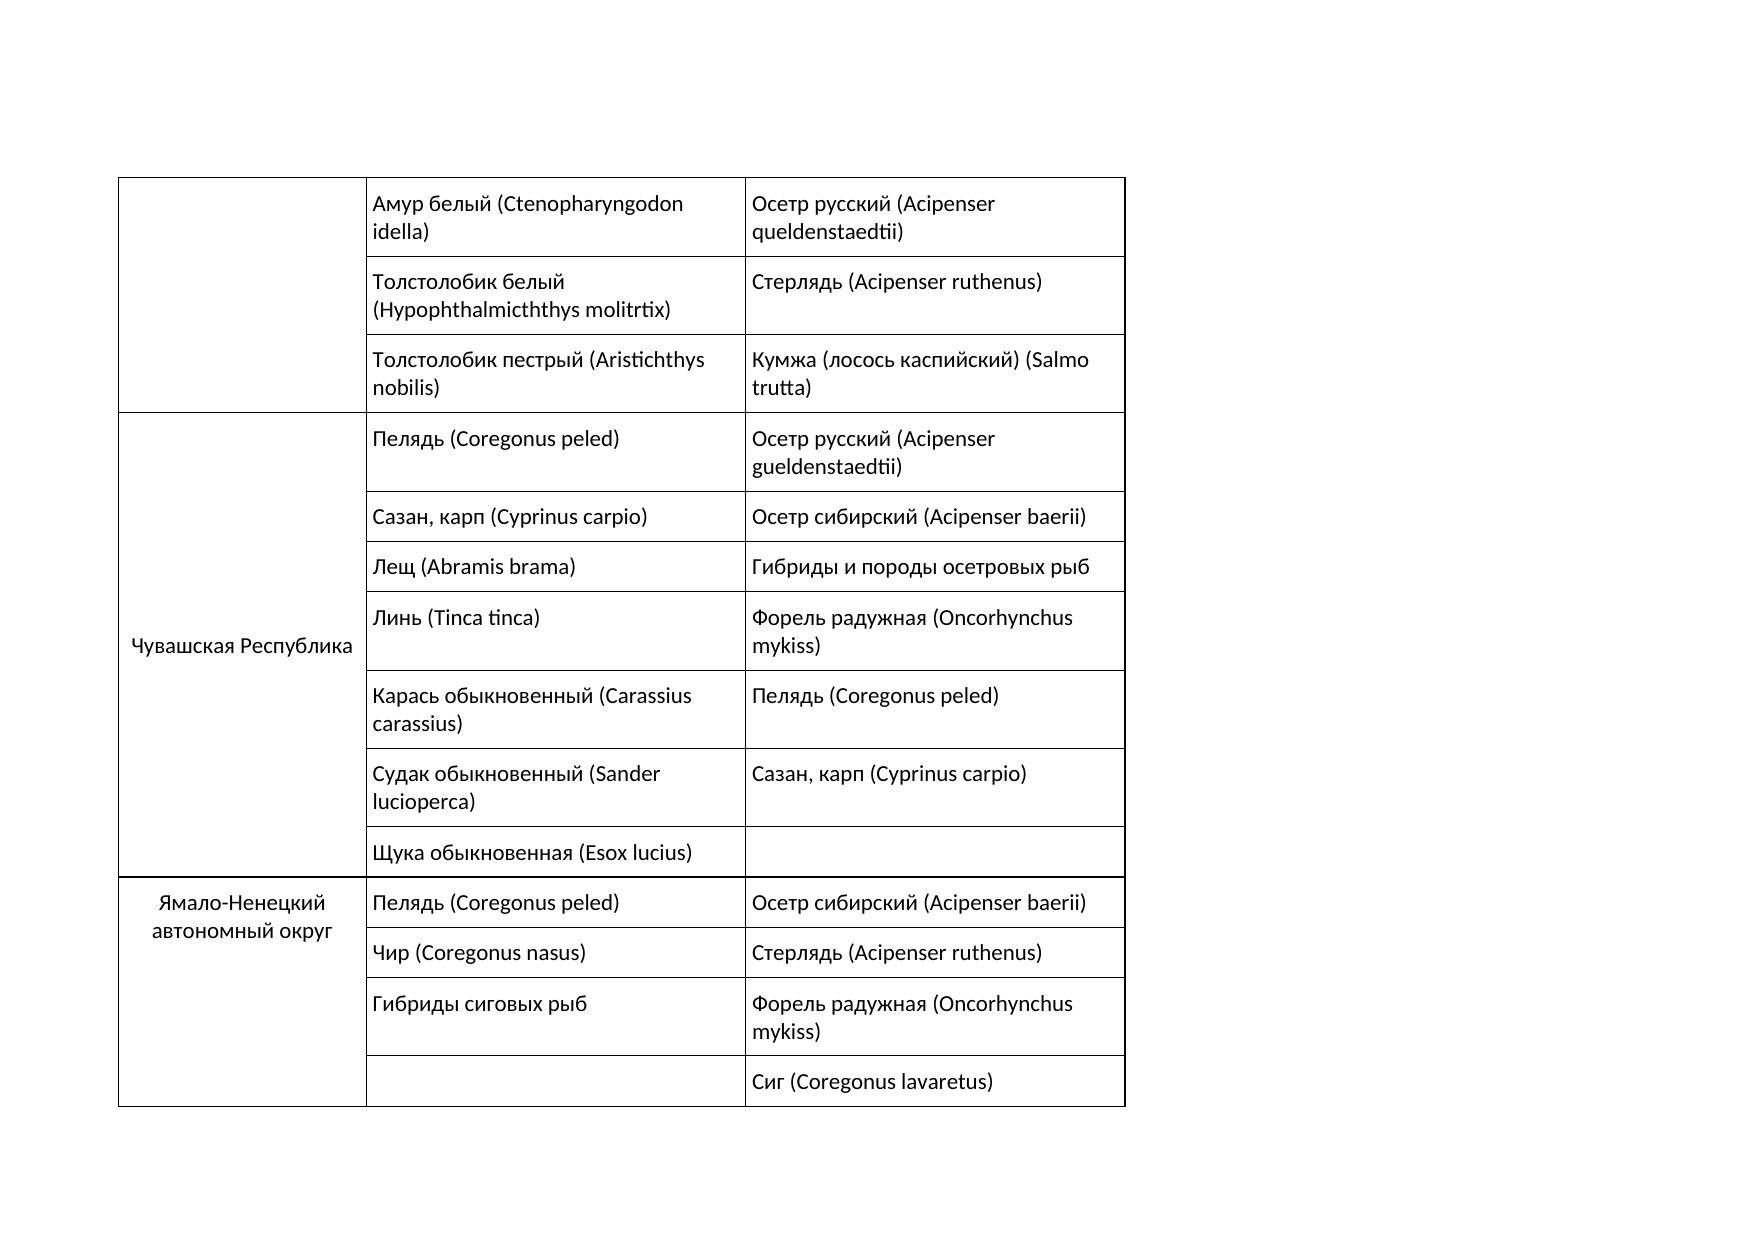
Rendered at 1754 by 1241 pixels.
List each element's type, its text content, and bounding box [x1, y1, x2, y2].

table_cell Карась обыкновенный (Carassius carassius) [367, 671, 745, 748]
table_cell Судак обыкновенный (Sander lucioperca) [367, 749, 745, 826]
table_cell Щука обыкновенная (Esox lucius) [367, 827, 745, 876]
table_cell Осетр сибирский (Acipenser baerii) [746, 878, 1124, 927]
table_cell Толстолобик белый (Hypophthalmicththys molitrtix) [367, 257, 745, 334]
table_cell Пелядь (Coregonus peled) [367, 878, 745, 927]
table_cell Осетр сибирский (Acipenser baerii) [746, 492, 1124, 541]
table_cell Сазан, карп (Cyprinus carpio) [367, 492, 745, 541]
table_cell Форель радужная (Oncorhynchus mykiss) [746, 592, 1124, 669]
table_cell [746, 827, 1124, 876]
table_cell Толстолобик пестрый (Aristichthys nobilis) [367, 335, 745, 412]
table_cell [367, 1056, 745, 1106]
table_cell Пелядь (Coregonus peled) [746, 671, 1124, 748]
table_cell Пелядь (Coregonus peled) [367, 413, 745, 491]
table_cell Стерлядь (Acipenser ruthenus) [746, 928, 1124, 977]
table_cell Стерлядь (Acipenser ruthenus) [746, 257, 1124, 334]
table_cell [119, 178, 366, 412]
table_cell Лещ (Abramis brama) [367, 542, 745, 591]
table_cell Чир (Coregonus nasus) [367, 928, 745, 977]
table_cell Форель радужная (Oncorhynchus mykiss) [746, 978, 1124, 1055]
table_cell Сазан, карп (Cyprinus carpio) [746, 749, 1124, 826]
table_cell Осетр русский (Acipenser gueldenstaedtii) [746, 413, 1124, 491]
table_cell Амур белый (Ctenopharyngodon idella) [367, 178, 745, 256]
table_cell Чувашская Республика [119, 413, 366, 876]
table_cell Ямало-Ненецкий автономный округ [119, 878, 366, 1106]
table_cell Кумжа (лосось каспийский) (Salmo trutta) [746, 335, 1124, 412]
table_cell Линь (Tinca tinca) [367, 592, 745, 669]
table_cell Сиг (Coregonus lavaretus) [746, 1056, 1124, 1106]
table_cell Осетр русский (Acipenser queldenstaedtii) [746, 178, 1124, 256]
table_cell Гибриды и породы осетровых рыб [746, 542, 1124, 591]
table_cell Гибриды сиговых рыб [367, 978, 745, 1055]
